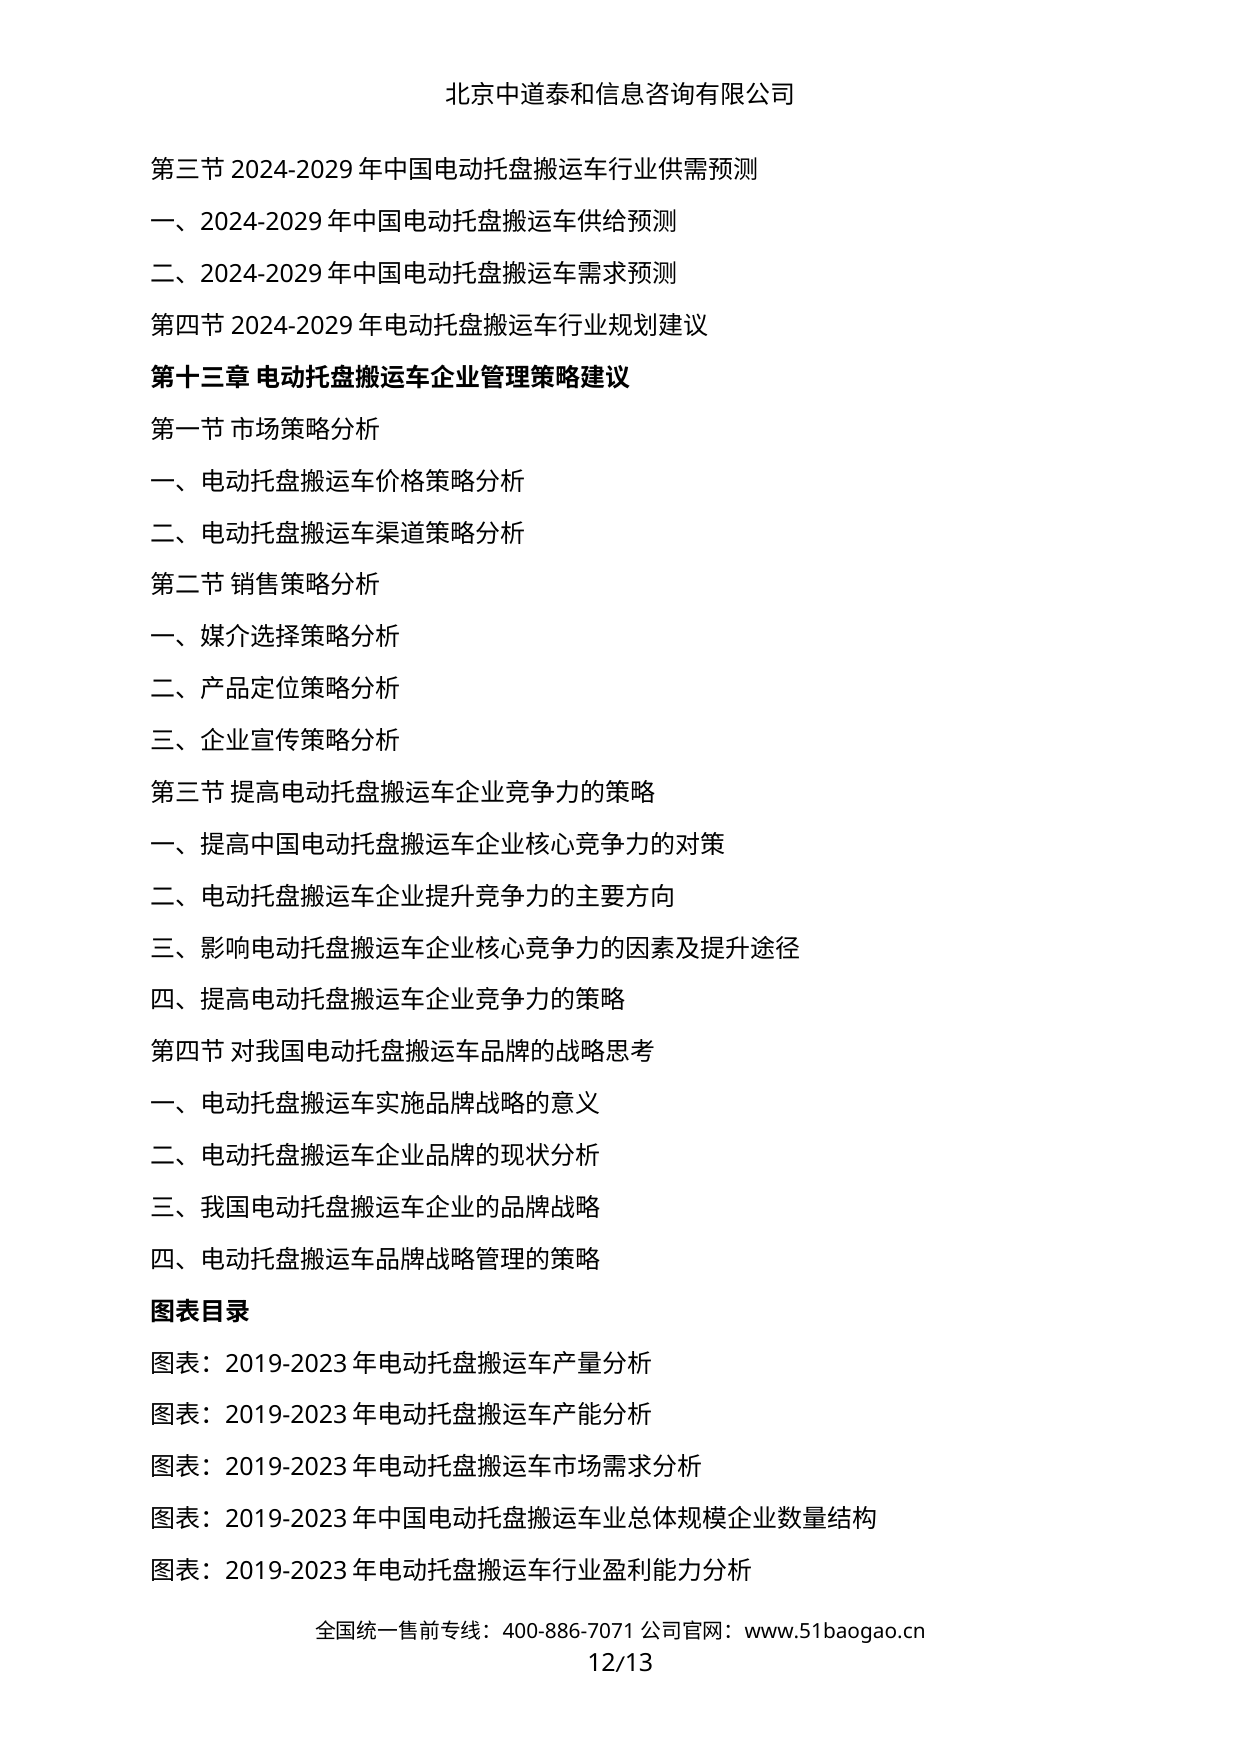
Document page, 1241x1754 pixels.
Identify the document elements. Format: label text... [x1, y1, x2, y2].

text 第三节 2024-2029年中国电动托盘搬运车行业供需预测 [150, 150, 1090, 186]
text 一、电动托盘搬运车实施品牌战略的意义 [150, 1084, 1090, 1120]
text 一、媒介选择策略分析 [150, 617, 1090, 653]
text 四、提高电动托盘搬运车企业竞争力的策略 [150, 980, 1090, 1016]
text 一、提高中国电动托盘搬运车企业核心竞争力的对策 [150, 824, 1090, 861]
text 一、电动托盘搬运车价格策略分析 [150, 461, 1090, 497]
text 二、电动托盘搬运车企业提升竞争力的主要方向 [150, 876, 1090, 912]
text 三、我国电动托盘搬运车企业的品牌战略 [150, 1187, 1090, 1224]
text 第四节 2024-2029年电动托盘搬运车行业规划建议 [150, 306, 1090, 342]
text 一、2024-2029年中国电动托盘搬运车供给预测 [150, 202, 1090, 238]
text 二、产品定位策略分析 [150, 669, 1090, 705]
text 二、2024-2029年中国电动托盘搬运车需求预测 [150, 254, 1090, 290]
text 图表：2019-2023年电动托盘搬运车行业盈利能力分析 [150, 1551, 1090, 1587]
text 第一节 市场策略分析 [150, 409, 1090, 446]
text 二、电动托盘搬运车企业品牌的现状分析 [150, 1136, 1090, 1172]
text 图表：2019-2023年电动托盘搬运车市场需求分析 [150, 1447, 1090, 1483]
text 四、电动托盘搬运车品牌战略管理的策略 [150, 1239, 1090, 1276]
text 图表：2019-2023年中国电动托盘搬运车业总体规模企业数量结构 [150, 1499, 1090, 1535]
text 三、影响电动托盘搬运车企业核心竞争力的因素及提升途径 [150, 928, 1090, 964]
text 第三节 提高电动托盘搬运车企业竞争力的策略 [150, 772, 1090, 809]
text 三、企业宣传策略分析 [150, 721, 1090, 757]
text 图表：2019-2023年电动托盘搬运车产量分析 [150, 1343, 1090, 1379]
text 图表目录 [150, 1291, 1090, 1327]
text 第二节 销售策略分析 [150, 565, 1090, 601]
text 二、电动托盘搬运车渠道策略分析 [150, 513, 1090, 549]
text 第十三章 电动托盘搬运车企业管理策略建议 [150, 357, 1090, 394]
text 图表：2019-2023年电动托盘搬运车产能分析 [150, 1395, 1090, 1431]
text 第四节 对我国电动托盘搬运车品牌的战略思考 [150, 1032, 1090, 1068]
